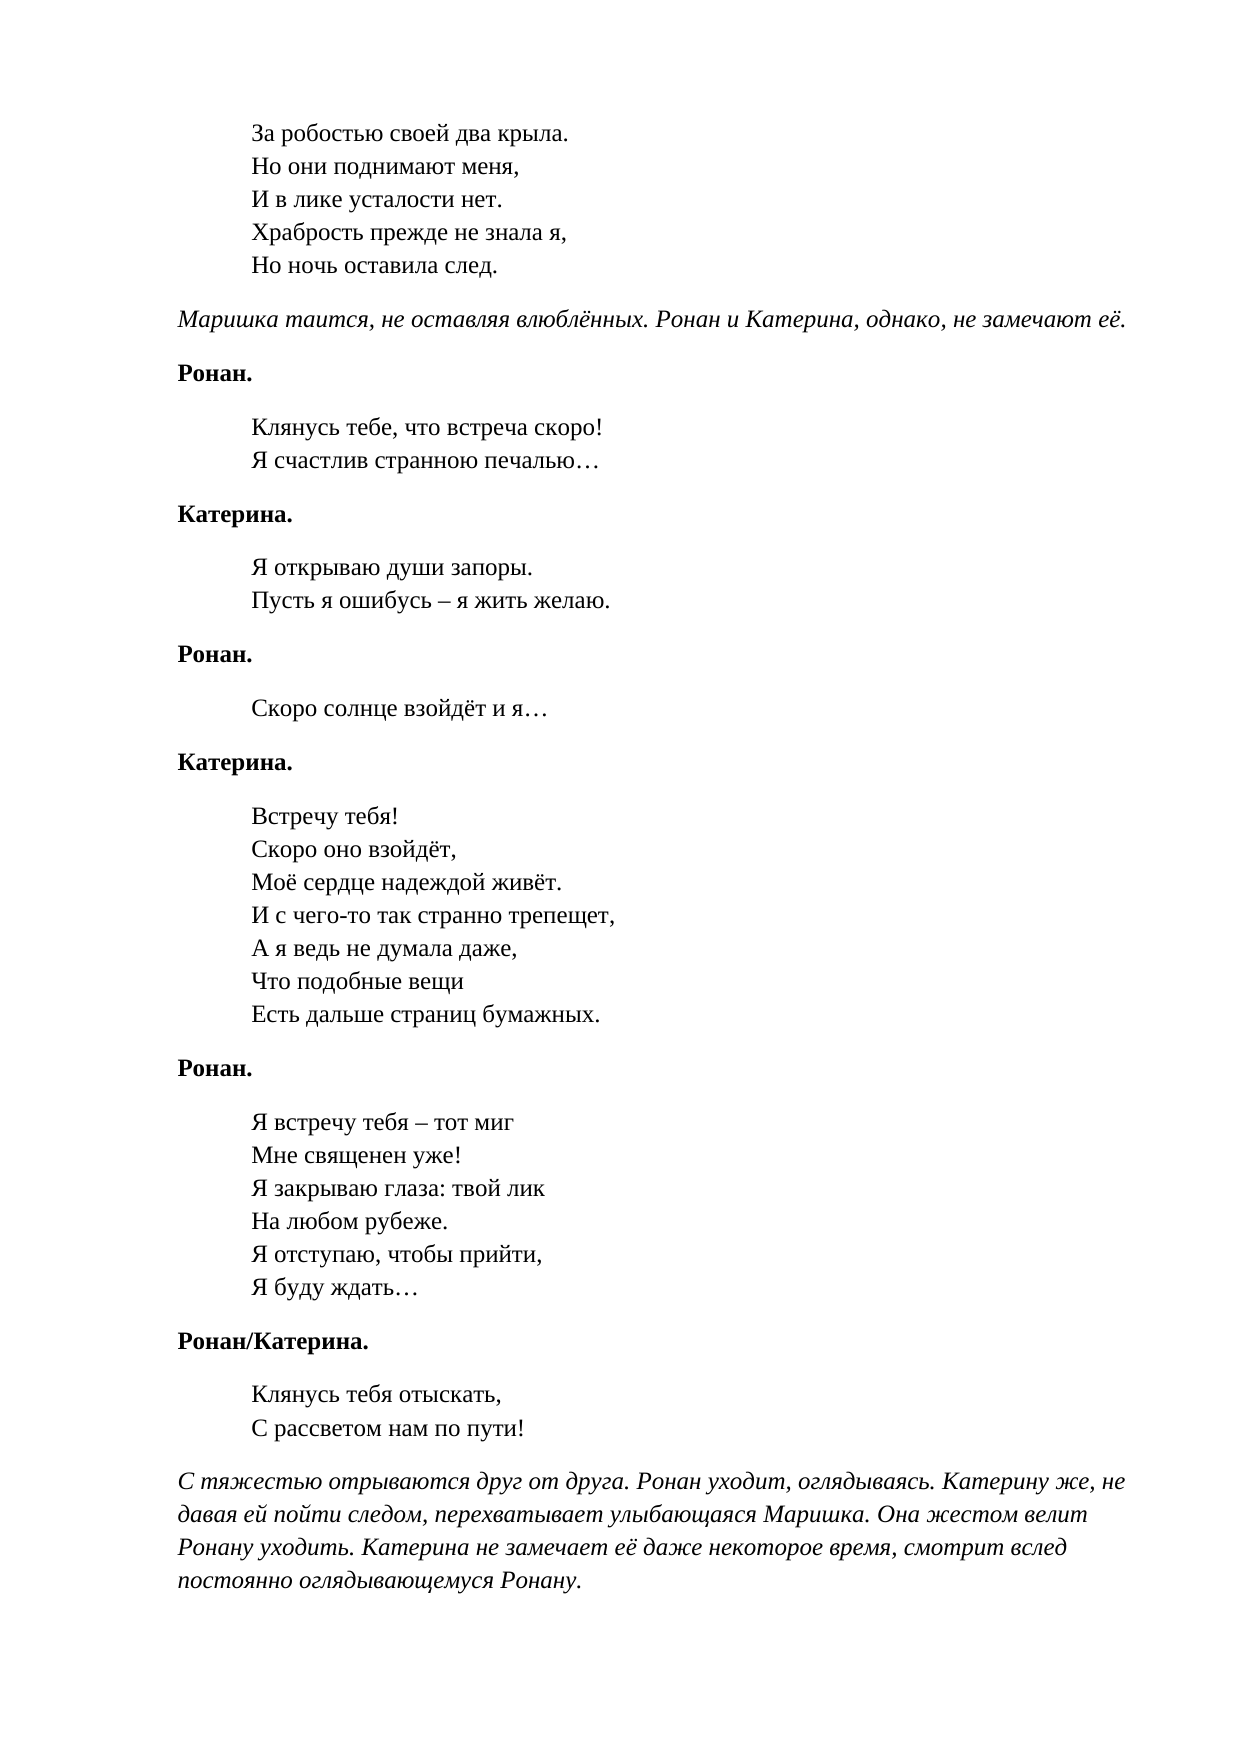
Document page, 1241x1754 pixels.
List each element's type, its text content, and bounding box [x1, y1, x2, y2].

text Катерина. [177, 747, 1152, 776]
text С тяжестью отрываются друг от друга. Ронан уходит, оглядываясь. Катерину же, не давая ей пойти следом, перехватывает улыбающаяся Маришка. Она жестом велит Ронану уходить. Катерина не замечает её даже некоторое время, смотрит вслед постоянно оглядывающемуся Ронану. [177, 1466, 1152, 1594]
text Встречу тебя! Скоро оно взойдёт, Моё сердце надеждой живёт. И с чего-то так странно трепещет, А я ведь не думала даже, Что подобные вещи Есть дальше страниц бумажных. [177, 801, 1152, 1028]
text Ронан. [177, 639, 1152, 668]
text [177, 118, 1152, 279]
text Я встречу тебя – тот миг Мне священен уже! Я закрываю глаза: твой лик На любом рубеже. Я отступаю, чтобы прийти, Я буду ждать… [177, 1107, 1152, 1301]
text Я открываю души запоры. Пусть я ошибусь – я жить желаю. [177, 552, 1152, 614]
text Клянусь тебя отыскать, С рассветом нам по пути! [177, 1379, 1152, 1441]
text Скоро солнце взойдёт и я… [177, 693, 1152, 722]
text Ронан. [177, 358, 1152, 387]
text Ронан. [177, 1053, 1152, 1082]
text Ронан/Катерина. [177, 1326, 1152, 1354]
text Клянусь тебе, что встреча скоро! Я счастлив странною печалью… [177, 412, 1152, 473]
text Катерина. [177, 499, 1152, 527]
text Маришка таится, не оставляя влюблённых. Ронан и Катерина, однако, не замечают её. [177, 304, 1152, 333]
